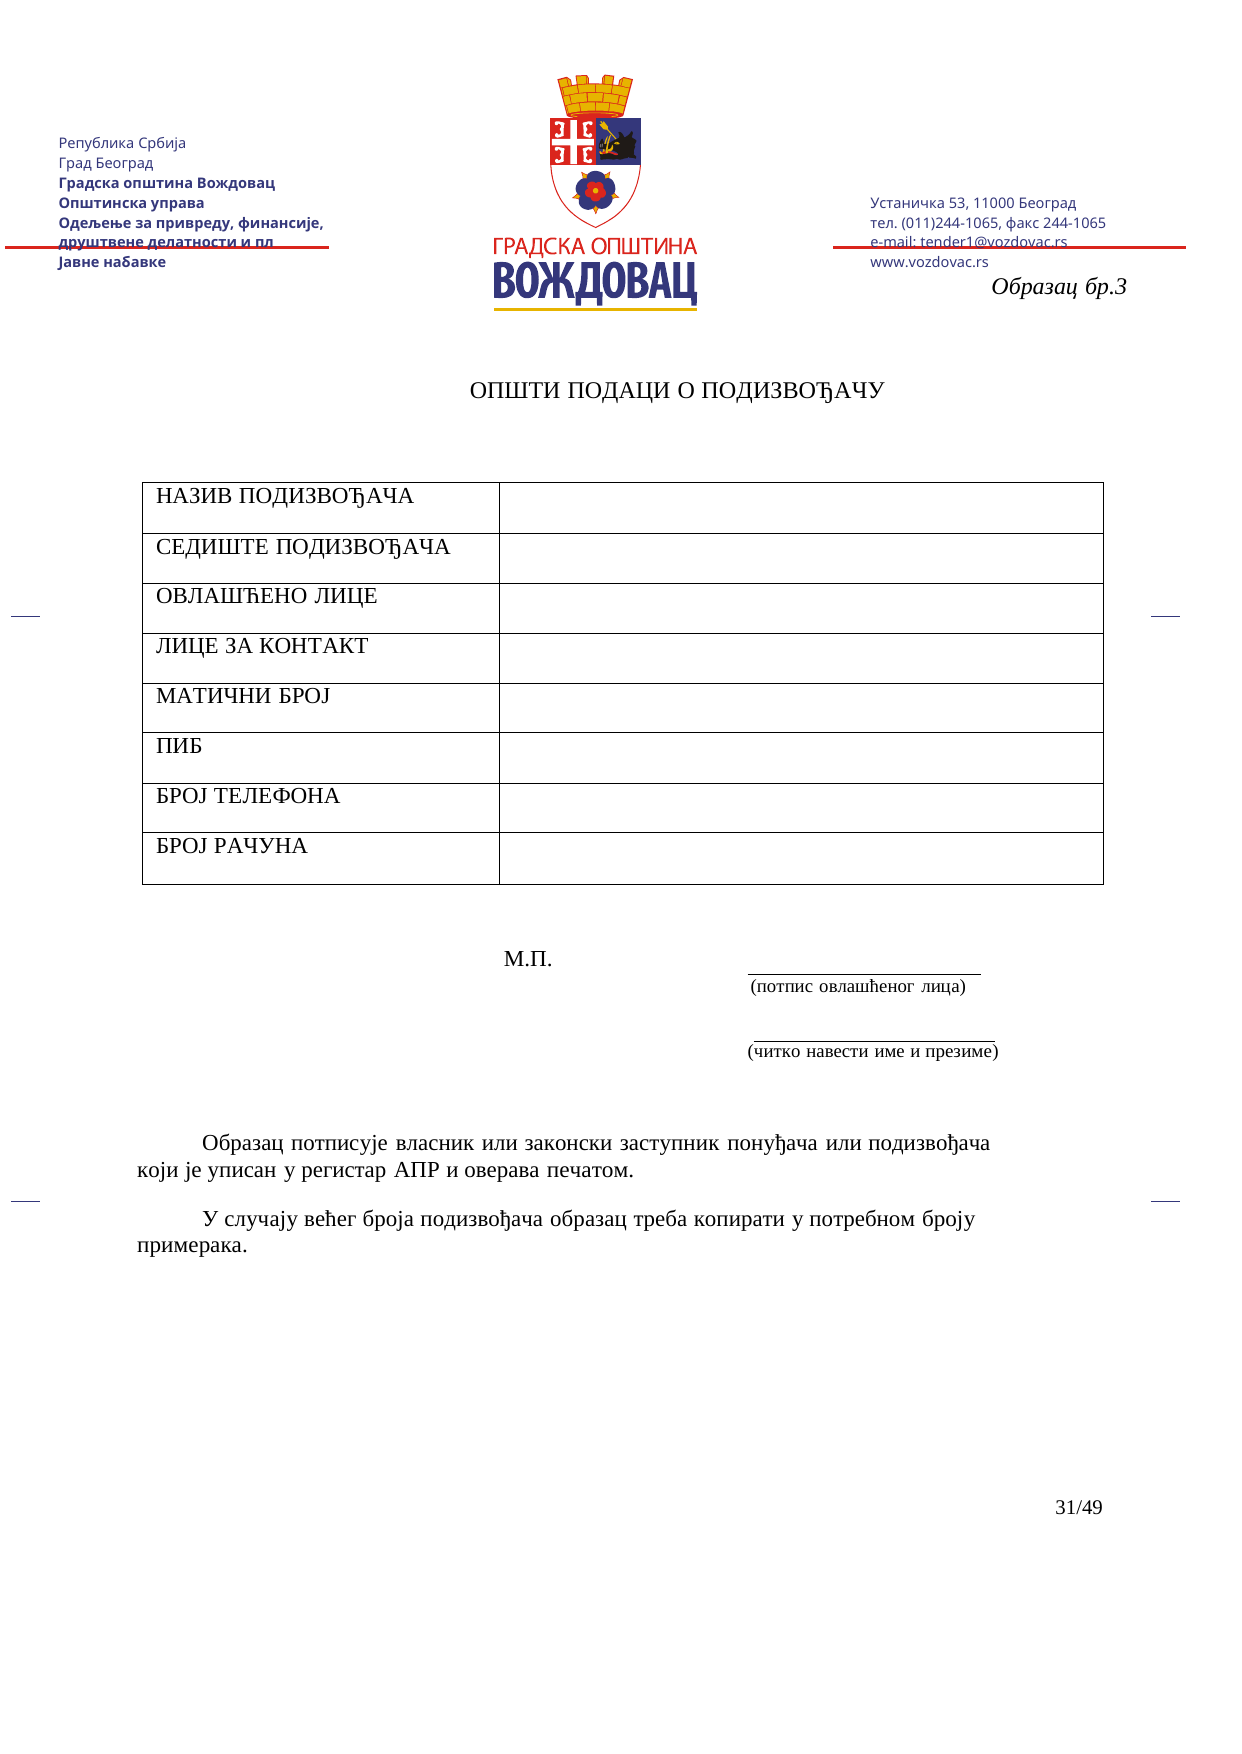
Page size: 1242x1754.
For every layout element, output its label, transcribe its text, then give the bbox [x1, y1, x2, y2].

table_cell ЛИЦЕ ЗА КОНТАКТ [143, 634, 499, 682]
text (потпис овлашћеног лица) [750, 976, 1137, 996]
table_cell [500, 833, 1103, 883]
table_cell ПИБ [143, 733, 499, 783]
table_cell МАТИЧНИ БРОЈ [143, 684, 499, 732]
text ОПШТИ ПОДАЦИ О ПОДИЗВОЂАЧУ [469, 376, 1137, 403]
table_cell [500, 584, 1103, 632]
text 31/49 [123, 1495, 1129, 1519]
text Образац бр.3 [123, 162, 1127, 299]
table_cell [500, 733, 1103, 783]
text (читко навести име и презиме) [747, 1040, 1137, 1062]
text Образац потписује власник или законски заступник понуђача или подизвођача који је уписан у регистар АПР и оверава печатом. [137, 1129, 1032, 1182]
table_cell СЕДИШТЕ ПОДИЗВОЂАЧА [143, 534, 499, 583]
table_cell БРОЈ ТЕЛЕФОНА [143, 784, 499, 832]
table_header [500, 483, 1103, 533]
table_cell [500, 784, 1103, 832]
table_cell [500, 634, 1103, 682]
text У случају већег броја подизвођача образац треба копирати у потребном броју примерака. [137, 1205, 1021, 1258]
table_cell [500, 534, 1103, 583]
table_cell БРОЈ РАЧУНА [143, 833, 499, 883]
table_header НАЗИВ ПОДИЗВОЂАЧА [143, 483, 499, 533]
text М.П. [123, 945, 552, 971]
table_cell [500, 684, 1103, 732]
table_cell ОВЛАШЋЕНО ЛИЦЕ [143, 584, 499, 632]
